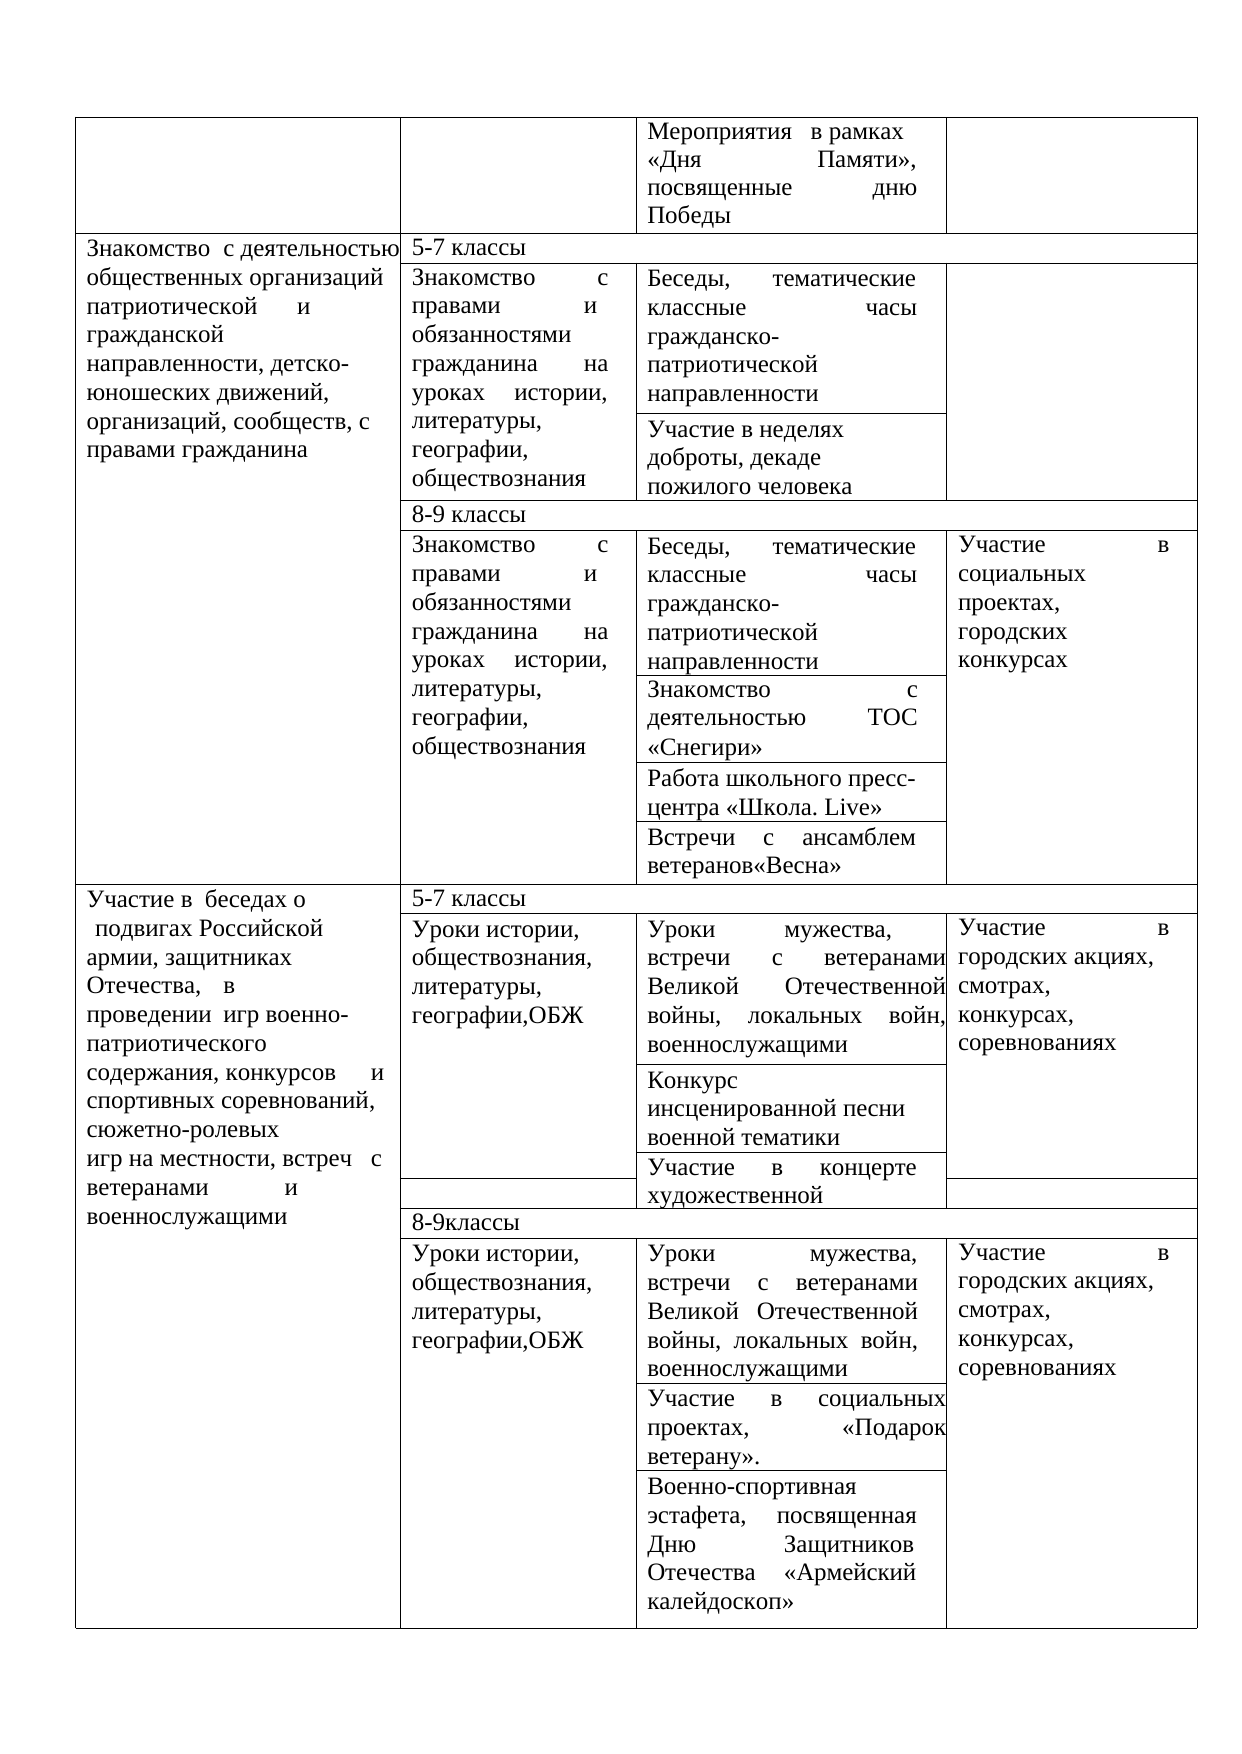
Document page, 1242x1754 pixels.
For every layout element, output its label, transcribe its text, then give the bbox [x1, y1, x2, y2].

table_cell Уроки истории, обществознания, литературы, географии,ОБЖ [401, 914, 636, 1178]
table_cell Беседы, тематические классные часы гражданско- патриотической направленности [637, 264, 946, 413]
table_cell Конкурс инсценированной песни военной тематики [637, 1065, 946, 1151]
table_cell Военно-спортивная эстафета, посвященная Дню Защитников Отечества «Армейский калейдоскоп» [637, 1471, 946, 1627]
table_cell Знакомство с правами и обязанностями гражданина на уроках истории, литературы, географии, обществознания [401, 531, 636, 883]
table_cell [947, 264, 1197, 500]
table_cell Мероприятия в рамках «Дня Памяти», посвященные дню Победы [637, 118, 946, 232]
table_cell Уроки мужества, встречи с ветеранами Великой Отечественной войны, локальных войн, военнослужащими [637, 1239, 946, 1383]
table_cell 5-7 классы [401, 234, 1197, 262]
table_cell Участие в беседах о подвигах Российской армии, защитниках Отечества, в проведении игр военно- патриотического содержания, конкурсов и спортивных соревнований, сюжетно-ролевых игр на местности, встреч с ветеранами и военнослужащими [76, 885, 400, 1627]
table_cell 8-9 классы [401, 501, 1197, 530]
table_cell [401, 1179, 636, 1208]
table_cell Участие в городских акциях, смотрах, конкурсах, соревнованиях [947, 1239, 1197, 1627]
table_cell Знакомство с деятельностью общественных организаций патриотической и гражданской направленности, детско-юношеских движений, организаций, сообществ, с правами гражданина [76, 234, 400, 883]
table_cell Знакомство с правами и обязанностями гражданина на уроках истории, литературы, географии, обществознания [401, 264, 636, 500]
table_cell Беседы, тематические классные часы гражданско- патриотической направленности [637, 531, 946, 674]
table_cell [947, 1179, 1197, 1208]
table_cell Участие в социальных проектах, городских конкурсах [947, 531, 1197, 883]
table_cell Встречи с ансамблем ветеранов«Весна» [637, 822, 946, 883]
table_cell Уроки мужества, встречи с ветеранами Великой Отечественной войны, локальных войн, военнослужащими [637, 914, 946, 1064]
table_cell Участие в социальных проектах, «Подарок ветерану». [637, 1384, 946, 1470]
table_cell 5-7 классы [401, 885, 1197, 913]
table_cell Участие в городских акциях, смотрах, конкурсах, соревнованиях [947, 914, 1197, 1178]
table_cell Участие в неделях доброты, декаде пожилого человека [637, 414, 946, 500]
table_cell Уроки истории, обществознания, литературы, географии,ОБЖ [401, 1239, 636, 1627]
table_cell Знакомство с деятельностью ТОС «Снегири» [637, 676, 946, 762]
table_cell 8-9классы [401, 1209, 1197, 1238]
table_cell Участие в концерте художественной самодеятельности для тружеников тыла,людей категории «дети войны» [637, 1153, 946, 1208]
table_cell Работа школьного пресс- центра «Школа. Live» [637, 763, 946, 821]
